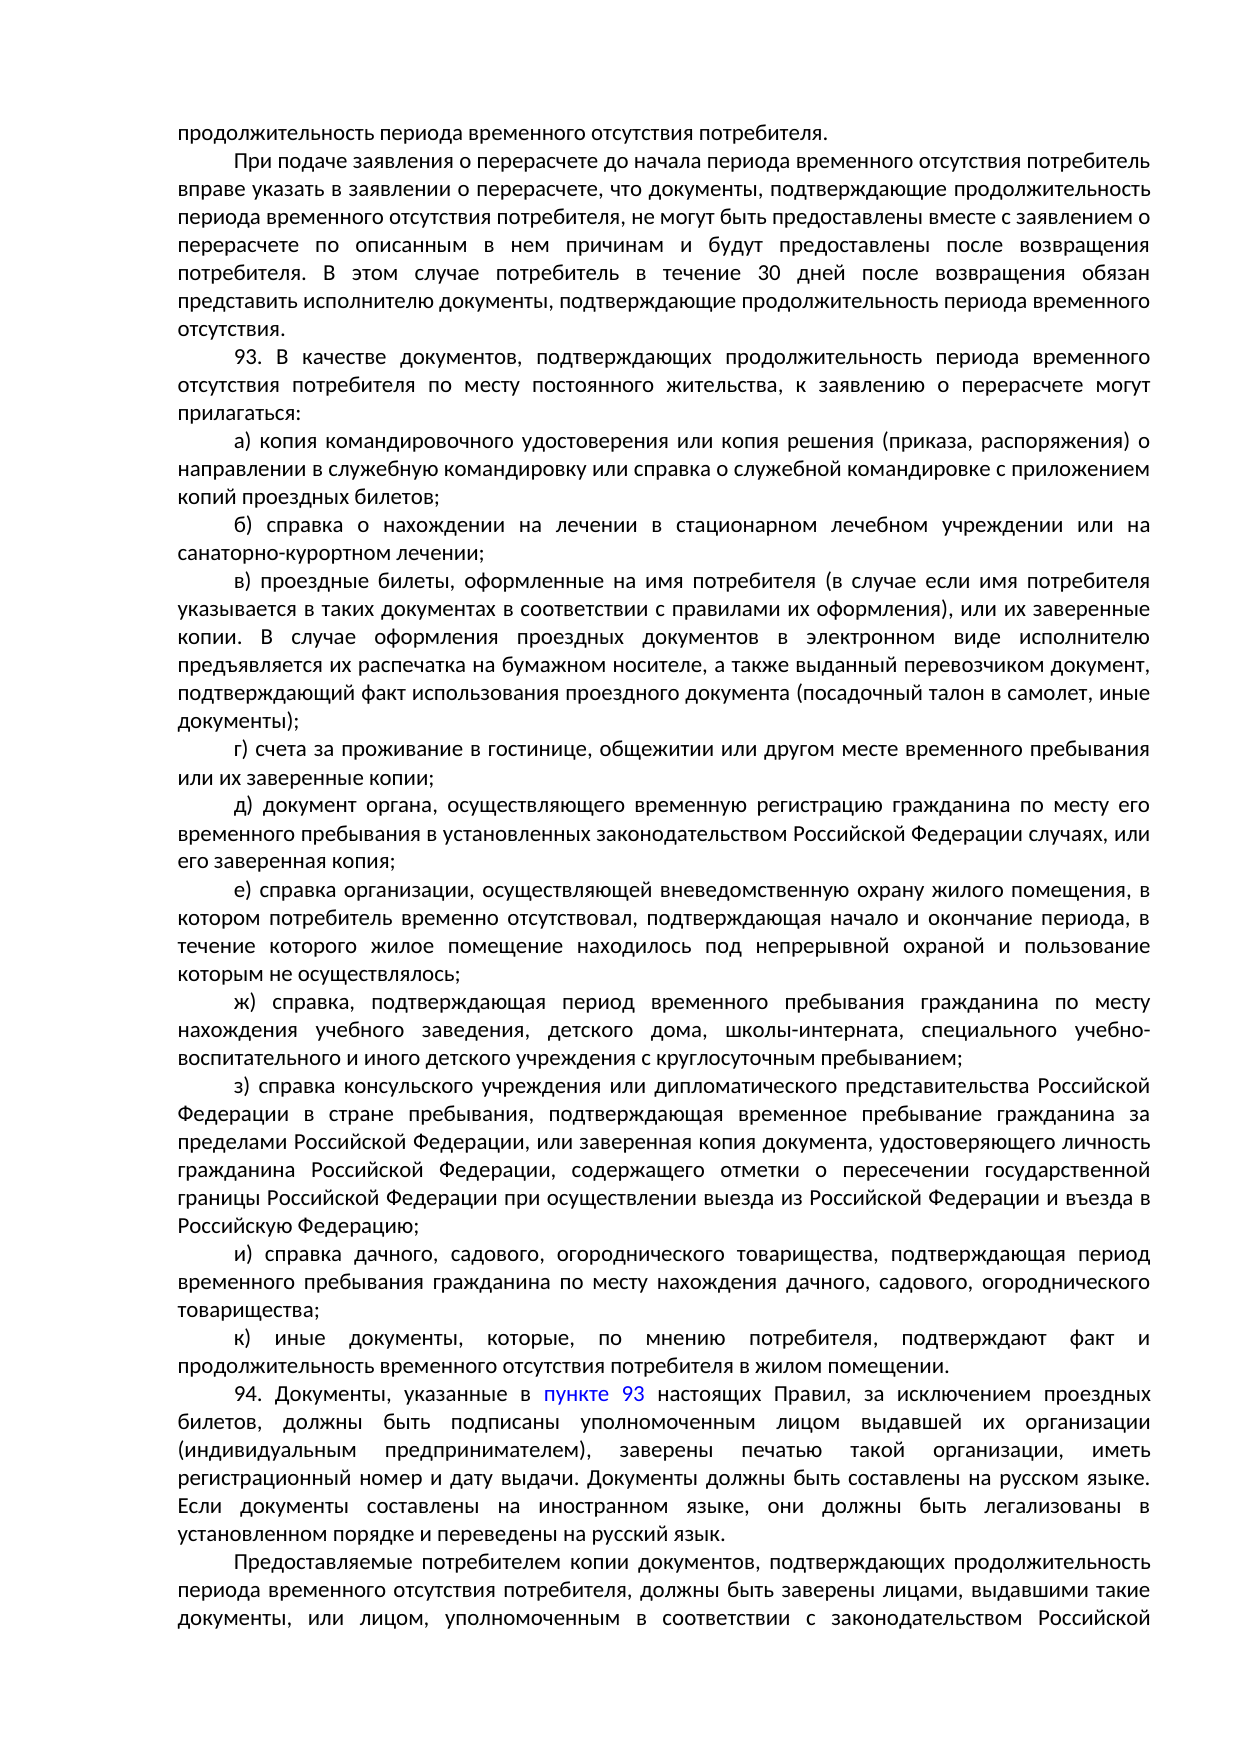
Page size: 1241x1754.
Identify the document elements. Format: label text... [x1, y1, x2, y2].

text а) копия командировочного удостоверения или копия решения (приказа, распоряжения) о направлении в служебную командировку или справка о служебной командировке с приложением копий проездных билетов; [177, 426, 1152, 510]
text к) иные документы, которые, по мнению потребителя, подтверждают факт и продолжительность временного отсутствия потребителя в жилом помещении. [177, 1323, 1152, 1379]
text При подаче заявления о перерасчете до начала периода временного отсутствия потребитель вправе указать в заявлении о перерасчете, что документы, подтверждающие продолжительность периода временного отсутствия потребителя, не могут быть предоставлены вместе с заявлением о перерасчете по описанным в нем причинам и будут предоставлены после возвращения потребителя. В этом случае потребитель в течение 30 дней после возвращения обязан представить исполнителю документы, подтверждающие продолжительность периода временного отсутствия. [177, 146, 1152, 342]
text в) проездные билеты, оформленные на имя потребителя (в случае если имя потребителя указывается в таких документах в соответствии с правилами их оформления), или их заверенные копии. В случае оформления проездных документов в электронном виде исполнителю предъявляется их распечатка на бумажном носителе, а также выданный перевозчиком документ, подтверждающий факт использования проездного документа (посадочный талон в самолет, иные документы); [177, 566, 1152, 734]
text и) справка дачного, садового, огороднического товарищества, подтверждающая период временного пребывания гражданина по месту нахождения дачного, садового, огороднического товарищества; [177, 1239, 1152, 1323]
text з) справка консульского учреждения или дипломатического представительства Российской Федерации в стране пребывания, подтверждающая временное пребывание гражданина за пределами Российской Федерации, или заверенная копия документа, удостоверяющего личность гражданина Российской Федерации, содержащего отметки о пересечении государственной границы Российской Федерации при осуществлении выезда из Российской Федерации и въезда в Российскую Федерацию; [177, 1071, 1152, 1239]
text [177, 1547, 1152, 1631]
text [177, 118, 1152, 146]
text 93. В качестве документов, подтверждающих продолжительность периода временного отсутствия потребителя по месту постоянного жительства, к заявлению о перерасчете могут прилагаться: [177, 342, 1152, 426]
text ж) справка, подтверждающая период временного пребывания гражданина по месту нахождения учебного заведения, детского дома, школы-интерната, специального учебно-воспитательного и иного детского учреждения с круглосуточным пребыванием; [177, 987, 1152, 1071]
text е) справка организации, осуществляющей вневедомственную охрану жилого помещения, в котором потребитель временно отсутствовал, подтверждающая начало и окончание периода, в течение которого жилое помещение находилось под непрерывной охраной и пользование которым не осуществлялось; [177, 875, 1152, 987]
text 94. Документы, указанные в пункте 93 настоящих Правил, за исключением проездных билетов, должны быть подписаны уполномоченным лицом выдавшей их организации (индивидуальным предпринимателем), заверены печатью такой организации, иметь регистрационный номер и дату выдачи. Документы должны быть составлены на русском языке. Если документы составлены на иностранном языке, они должны быть легализованы в установленном порядке и переведены на русский язык. [177, 1379, 1152, 1547]
text б) справка о нахождении на лечении в стационарном лечебном учреждении или на санаторно-курортном лечении; [177, 510, 1152, 566]
text д) документ органа, осуществляющего временную регистрацию гражданина по месту его временного пребывания в установленных законодательством Российской Федерации случаях, или его заверенная копия; [177, 791, 1152, 875]
text г) счета за проживание в гостинице, общежитии или другом месте временного пребывания или их заверенные копии; [177, 734, 1152, 791]
